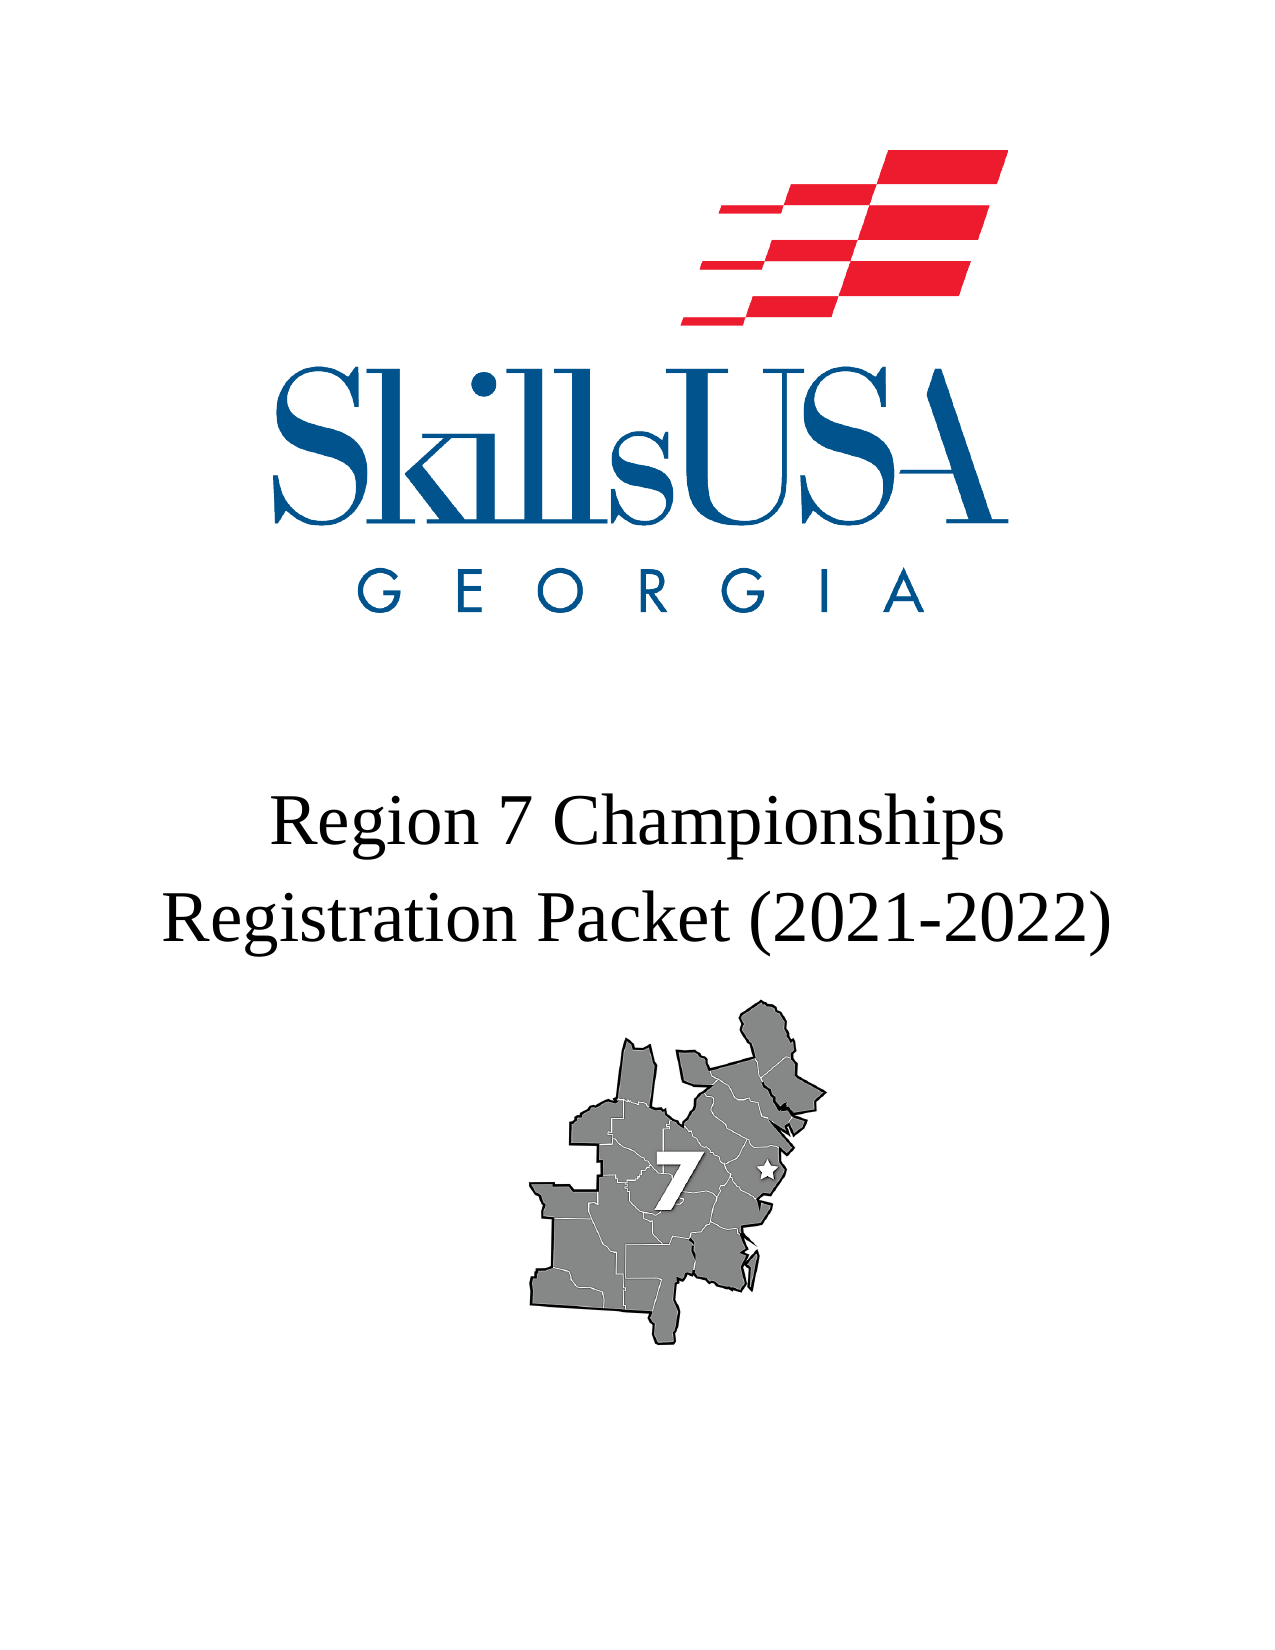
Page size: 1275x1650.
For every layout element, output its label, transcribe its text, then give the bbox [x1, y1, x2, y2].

picture [273, 150, 1009, 613]
text Region 7 Championships Registration Packet (2021-2022) [150, 776, 1125, 957]
picture [439, 969, 836, 1365]
